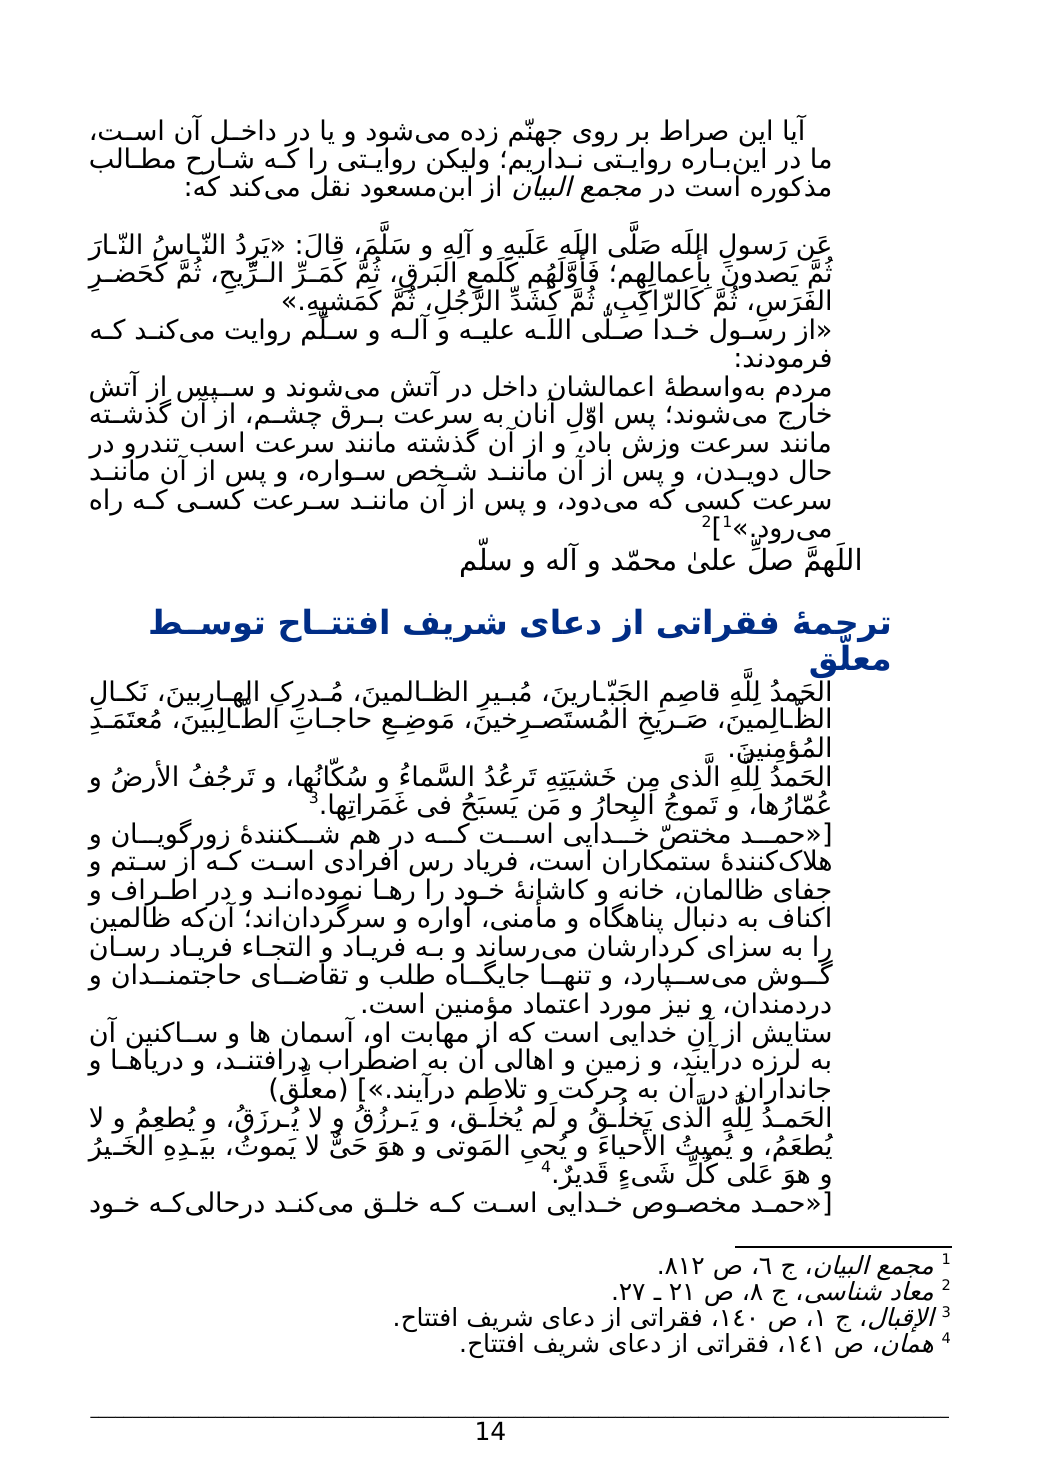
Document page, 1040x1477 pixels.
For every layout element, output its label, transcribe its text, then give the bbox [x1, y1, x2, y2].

subtitle ترجمۀ فقراتی از دعای شریف افتتاح توسط معلّق [148, 605, 892, 678]
text عَن رَسولِ اللَه صَلَّی اللَه عَلَیهِ و آلِهِ و سَلَّمَ، قالَ: «یَرِدُ النّاسُ النّارَ ثُمَّ یَصدونَ بِأَعمالِهِم؛ فَأَوَّلَهُم کَلَمعِ البَرقِ، ثُمَّ کَمَرِّ الرِّیحِ، ثُمَّ کَحَضرِ الفَرَسِ، ثُمَّ کَالرّاکِبِ، ثُمَّ کَشَدِّ الرَّجُلِ، ثُمَّ کَمَشیِهِ.» [89, 232, 833, 317]
text مردم به‌واسطۀ اعمالشان داخل در آتش می‌شوند و سپس از آتش خارج می‌شوند؛ پس اوّلِ آنان به سرعت برق چشم، از آن گذشته مانند سرعت وزش باد، و از آن گذشته مانند سرعت اسب تندرو در حال دویدن، و پس از آن مانند شخص سواره، و پس از آن مانند سرعت کسی که می‌دود، و پس از آن مانند سرعت کسی که راه می‌رود.»] [89, 374, 833, 544]
text الحَمدُ لِلَّهِ قاصِمِ الجَبّارینَ، مُبیرِ الظالمینَ، مُدرِکِ الهارِبینَ، نَکالِ‌ الظّالِمینَ، صَریخِ المُستَصرِخینَ، مَوضِعِ حاجاتِ الطّالِبینَ، مُعتَمَدِ المُؤمِنینَ. [89, 678, 833, 764]
text آیا این صراط بر روی جهنّم زده می‌شود و یا در داخل آن است، ما در این‌باره روایتی نداریم؛ ولیکن روایتی را که شارح مطالب مذکوره است در مجمع البیان از ابن‌مسعود نقل می‌کند که‌: [89, 118, 833, 203]
text [«حمد مختصّ خدایی است که در هم شکنندۀ زورگویان و هلاک‌کنندۀ ستمکاران است، فریاد رس افرادی است که از ستم و جفای ظالمان، خانه و کاشانۀ خود را رها نموده‌اند و در اطراف و اکناف به دنبال پناهگاه و مأمنی، آواره و سرگردان‌اند؛ آن‌که ظالمین را به سزای کردارشان می‌رساند و به فریاد و التجاء فریاد رسان گوش می‌سپارد، و تنها جایگاه طلب و تقاضای حاجتمندان و دردمندان، و نیز مورد اعتماد مؤمنین است. [89, 821, 833, 1019]
text الحَمدُ لِلَّهِ الَّذی یَخلُقُ و لَم یُخلَق، و یَرزُقُ و لا یُرزَقُ، و یُطعِمُ و لا یُطعَمُ،‌ و یُمیتُ الأحیاءَ و یُحیِ المَوتی‌ و هوَ حَیٌّ لا یَموتُ، بیَدِهِ الخَیرُ و هوَ عَلی‌ کُلِّ شَی‌ءٍ قَدیرٌ. [89, 1105, 833, 1190]
text اللَهمَّ صلِّ علیٰ محمّد و آله و سلّم [89, 544, 951, 576]
text الحَمدُ لِلَّهِ الَّذی مِن خَشیَتِهِ تَرعُدُ السَّماءُ و سُکّانُها، و تَرجُفُ الأرضُ و عُمّارُها، و تَموجُ البِحارُ و مَن یَسبَحُ‌ فی غَمَراتِها. [89, 764, 833, 821]
text ستایش از آنِ خدایی است که از مهابت او، آسمان ها و ساکنین آن به لرزه درآیند، و زمین و اهالی آن به اضطراب درافتند، و دریاها و جانداران در آن به حرکت و تلاطم درآیند.»] (معلِّق) [89, 1019, 833, 1105]
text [89, 1190, 833, 1218]
text «از رسول خدا صلّی اللَه علیه و آله و سلّم روایت می‌کند که فرمودند: [89, 317, 833, 374]
